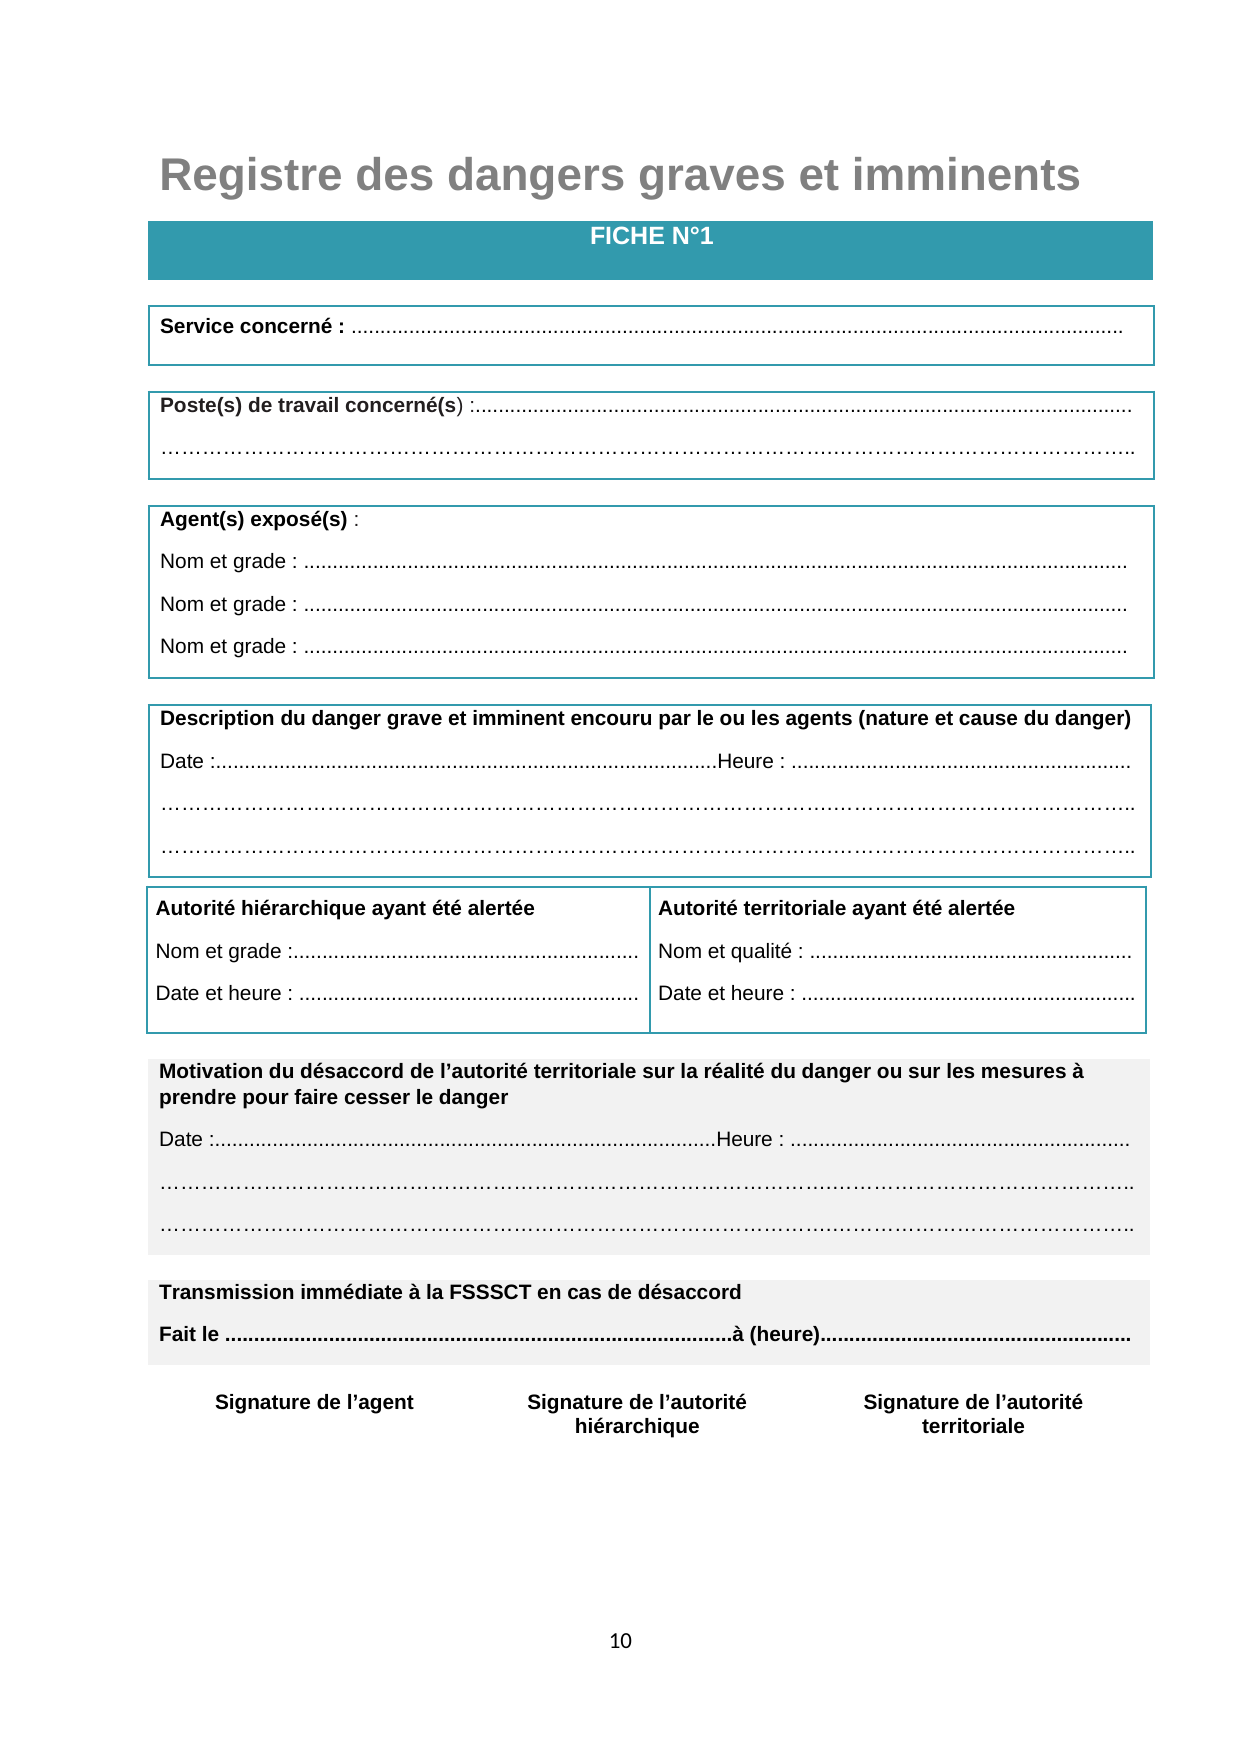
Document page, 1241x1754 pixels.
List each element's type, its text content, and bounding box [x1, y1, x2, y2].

table_header Poste(s) de travail concerné(s) :.................................................................................................................. …………………………………………………………………………………….…………………………………….. [150, 393, 1153, 478]
text Registre des dangers graves et imminents [148, 148, 1092, 200]
table_header Agent(s) exposé(s) : Nom et grade : ............................................................................................................................................... Nom et grade : ............................................................................................................................................... Nom et grade : ............................................................................................................................................... [150, 507, 1153, 677]
table_header Motivation du désaccord de l’autorité territoriale sur la réalité du danger ou sur les mesures à prendre pour faire cesser le danger Date :.......................................................................................Heure : ........................................................... …………………………………………………………………………………….…………………………………….. …………………………………………………………………………………….…………………………………….. [148, 1059, 1150, 1255]
table_header Transmission immédiate à la FSSSCT en cas de désaccord Fait le ........................................................................................à (heure)...................................................... [148, 1280, 1150, 1365]
table_header Signature de l’autorité hiérarchique [478, 1390, 796, 1506]
table_header FICHE N°1 [148, 221, 1153, 280]
table_header Signature de l’agent [148, 1390, 478, 1506]
table_header Autorité territoriale ayant été alertée Nom et qualité : ........................................................ Date et heure : .......................................................... [651, 888, 1145, 1032]
table_header Service concerné : ...................................................................................................................................... [150, 307, 1153, 364]
table_header Autorité hiérarchique ayant été alertée Nom et grade :............................................................ Date et heure : ........................................................... [148, 888, 649, 1032]
table_header Signature de l’autorité territoriale [796, 1390, 1150, 1506]
table_header Description du danger grave et imminent encouru par le ou les agents (nature et cause du danger) Date :.......................................................................................Heure : ........................................................... …………………………………………………………………………………….…………………………………….. …………………………………………………………………………………….…………………………………….. [150, 706, 1150, 876]
